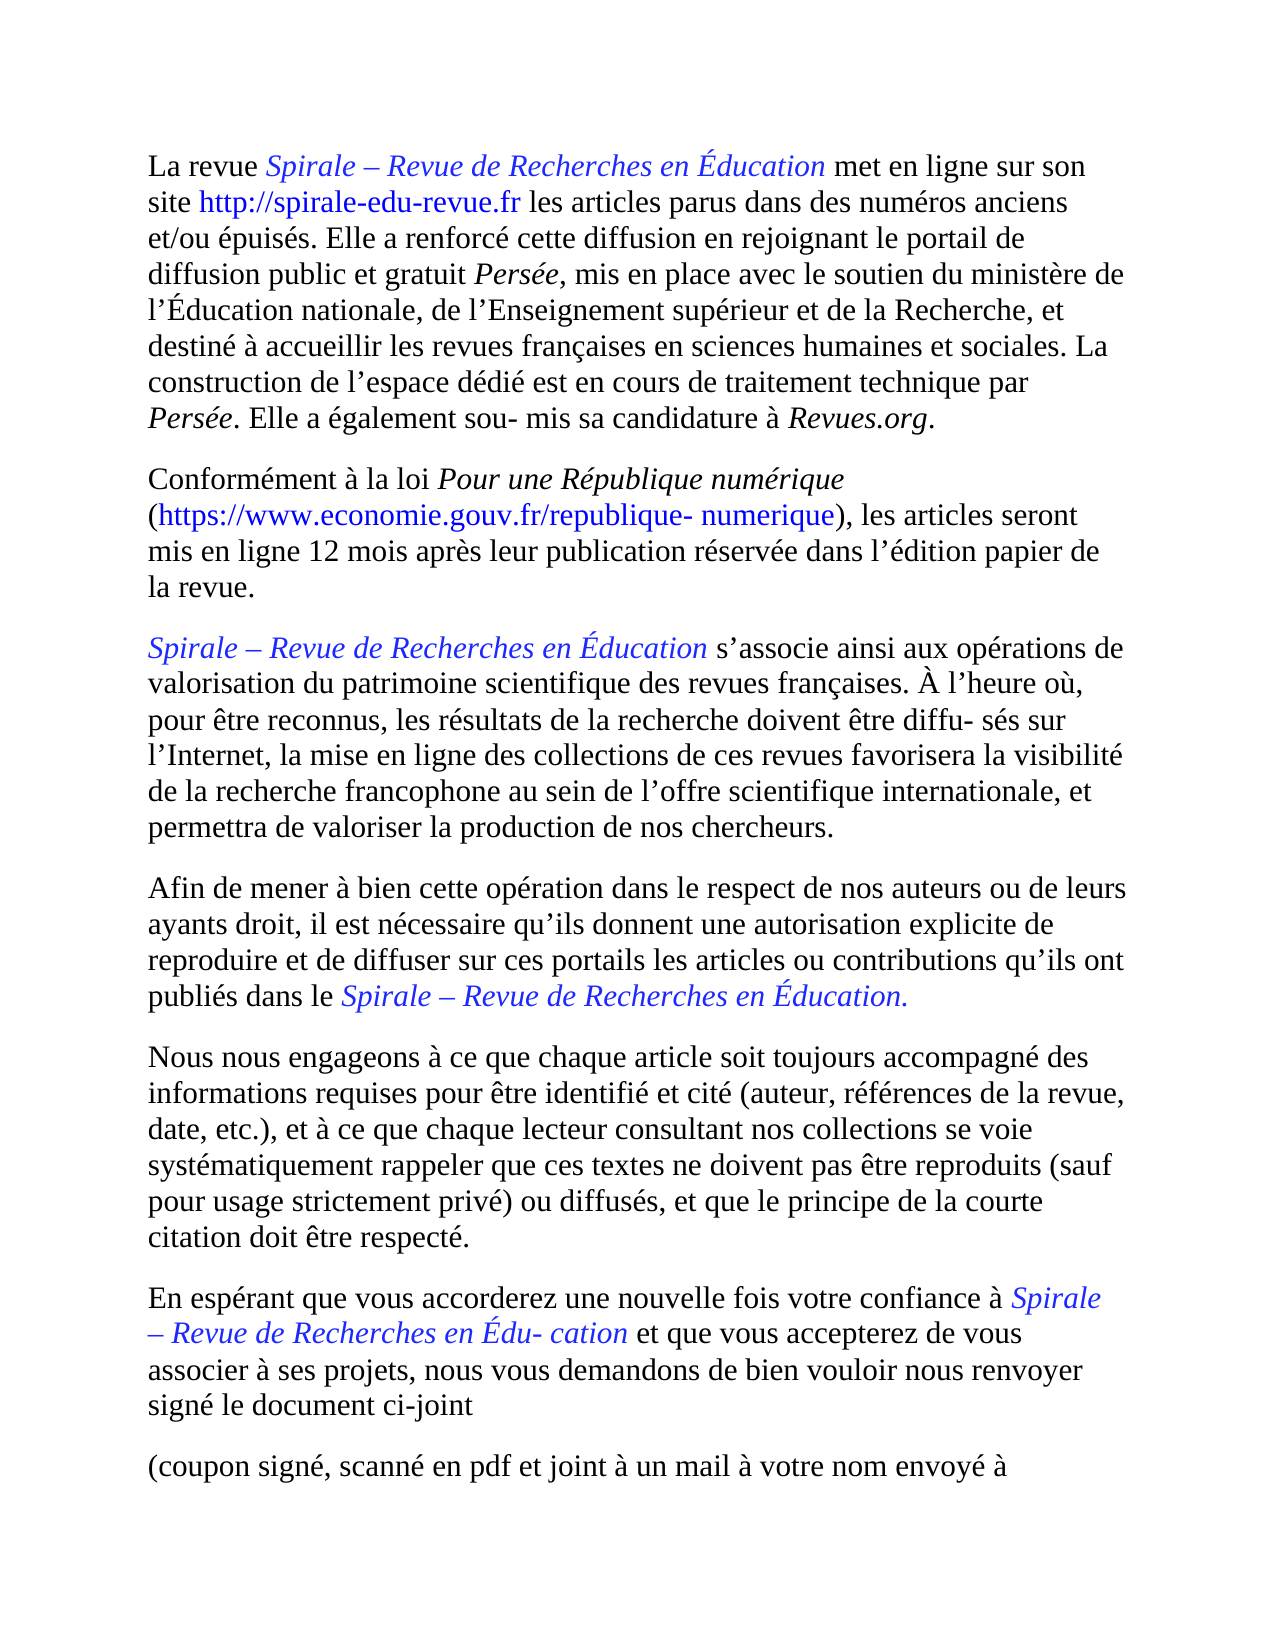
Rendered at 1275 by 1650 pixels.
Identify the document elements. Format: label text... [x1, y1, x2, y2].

text Conformément à la loi Pour une République numérique (https://www.economie.gouv.fr/republique- numerique), les articles seront mis en ligne 12 mois après leur publication réservée dans l’édition papier de la revue. [148, 460, 1127, 604]
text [148, 1448, 1127, 1483]
text La revue Spirale – Revue de Recherches en Éducation met en ligne sur son site http://spirale-edu-revue.fr les articles parus dans des numéros anciens et/ou épuisés. Elle a renforcé cette diffusion en rejoignant le portail de diffusion public et gratuit Persée, mis en place avec le soutien du ministère de l’Éducation nationale, de l’Enseignement supérieur et de la Recherche, et destiné à accueillir les revues françaises en sciences humaines et sociales. La construction de l’espace dédié est en cours de traitement technique par Persée. Elle a également sou- mis sa candidature à Revues.org. [148, 148, 1127, 435]
text En espérant que vous accorderez une nouvelle fois votre confiance à Spirale – Revue de Recherches en Édu- cation et que vous accepterez de vous associer à ses projets, nous vous demandons de bien vouloir nous renvoyer signé le document ci-joint [148, 1279, 1127, 1423]
text Afin de mener à bien cette opération dans le respect de nos auteurs ou de leurs ayants droit, il est nécessaire qu’ils donnent une autorisation explicite de reproduire et de diffuser sur ces portails les articles ou contributions qu’ils ont publiés dans le Spirale – Revue de Recherches en Éducation. [148, 869, 1127, 1013]
text Nous nous engageons à ce que chaque article soit toujours accompagné des informations requises pour être identifié et cité (auteur, références de la revue, date, etc.), et à ce que chaque lecteur consultant nos collections se voie systématiquement rappeler que ces textes ne doivent pas être reproduits (sauf pour usage strictement privé) ou diffusés, et que le principe de la courte citation doit être respecté. [148, 1038, 1127, 1254]
text Spirale – Revue de Recherches en Éducation s’associe ainsi aux opérations de valorisation du patrimoine scientifique des revues françaises. À l’heure où, pour être reconnus, les résultats de la recherche doivent être diffu- sés sur l’Internet, la mise en ligne des collections de ces revues favorisera la visibilité de la recherche francophone au sein de l’offre scientifique internationale, et permettra de valoriser la production de nos chercheurs. [148, 629, 1127, 844]
